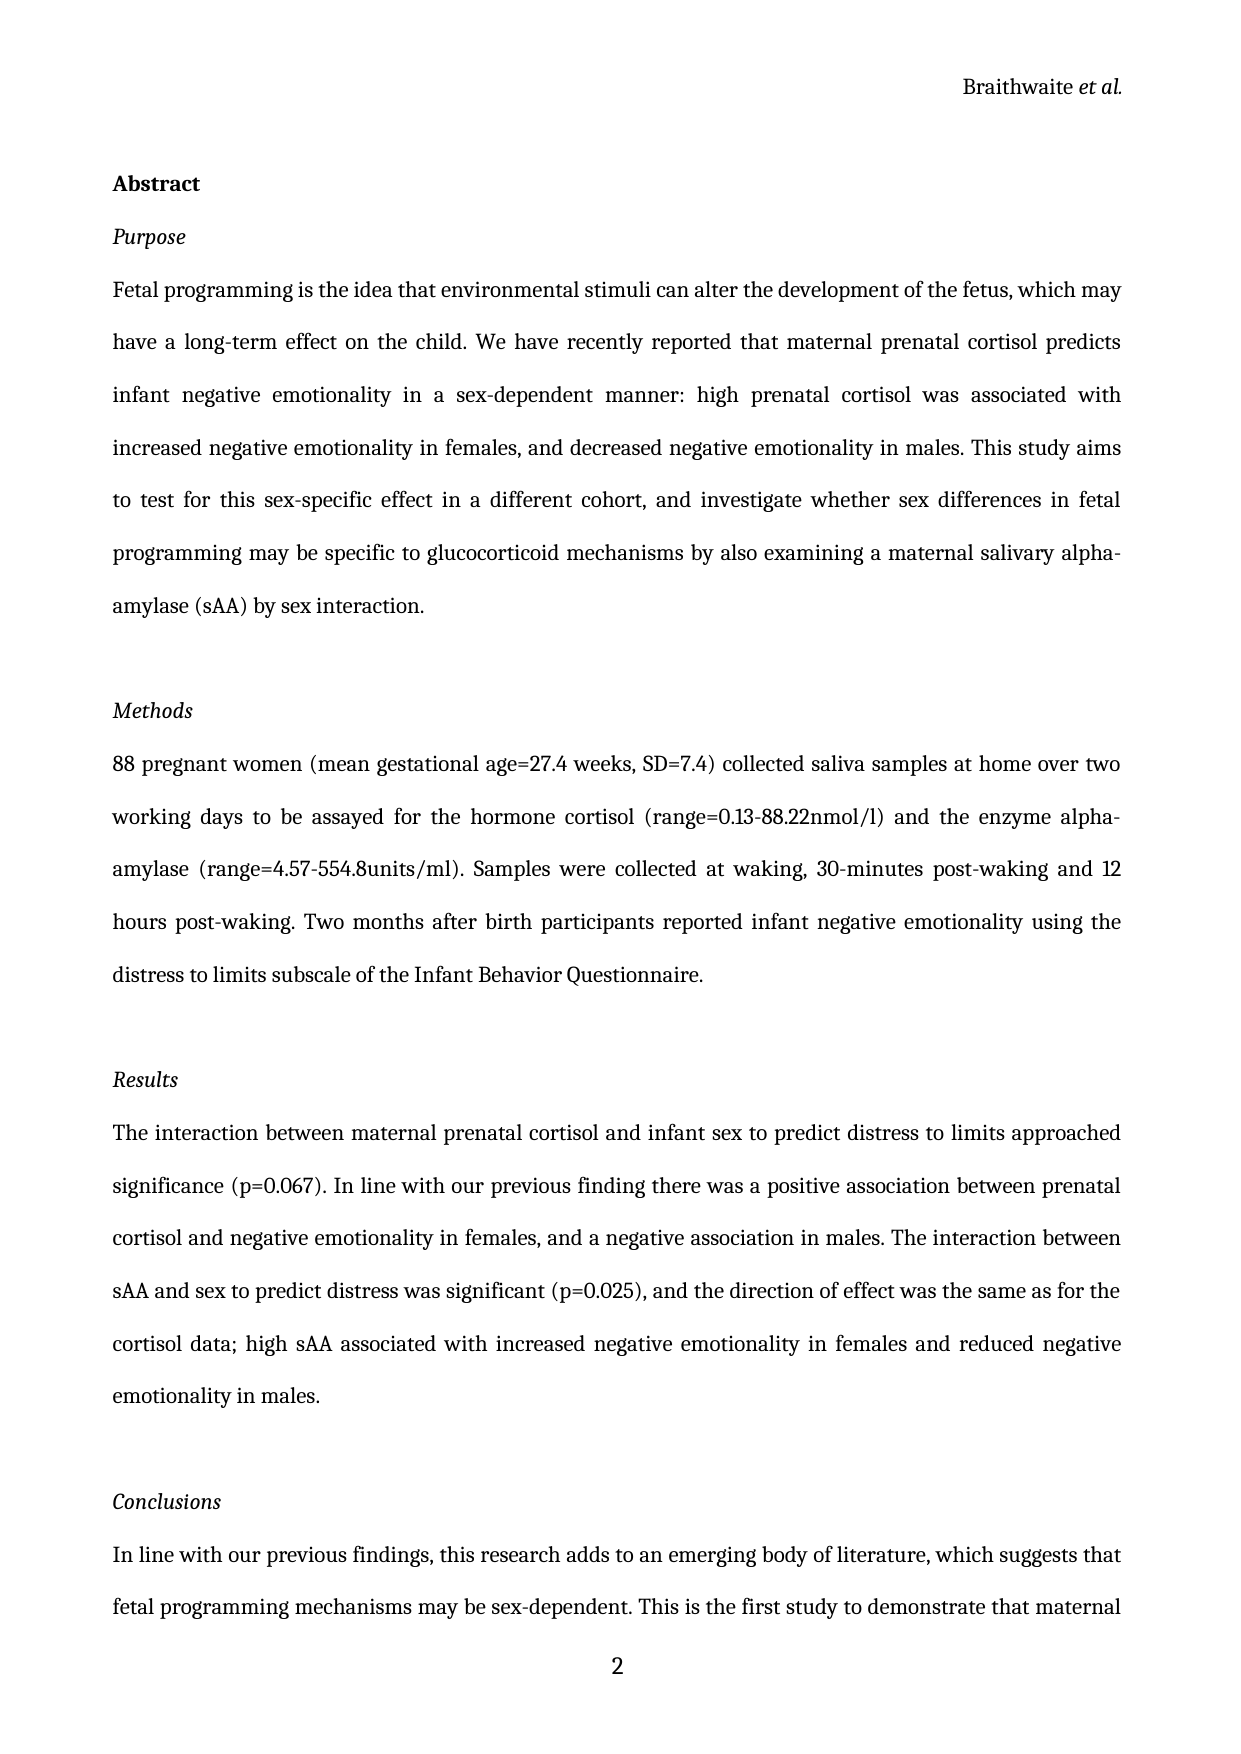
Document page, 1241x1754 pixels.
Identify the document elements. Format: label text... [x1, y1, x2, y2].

text Purpose [112, 224, 1123, 250]
text The interaction between maternal prenatal cortisol and infant sex to predict distress to limits approached significance (p=0.067). In line with our previous finding there was a positive association between prenatal cortisol and negative emotionality in females, and a negative association in males. The interaction between sAA and sex to predict distress was significant (p=0.025), and the direction of effect was the same as for the cortisol data; high sAA associated with increased negative emotionality in females and reduced negative emotionality in males. [112, 1120, 1123, 1409]
text Methods [112, 698, 1123, 724]
text Fetal programming is the idea that environmental stimuli can alter the development of the fetus, which may have a long-term effect on the child. We have recently reported that maternal prenatal cortisol predicts infant negative emotionality in a sex-dependent manner: high prenatal cortisol was associated with increased negative emotionality in females, and decreased negative emotionality in males. This study aims to test for this sex-specific effect in a different cohort, and investigate whether sex differences in fetal programming may be specific to glucocorticoid mechanisms by also examining a maternal salivary alpha-amylase (sAA) by sex interaction. [112, 276, 1123, 619]
text Results [112, 1067, 1123, 1093]
text 88 pregnant women (mean gestational age=27.4 weeks, SD=7.4) collected saliva samples at home over two working days to be assayed for the hormone cortisol (range=0.13-88.22nmol/l) and the enzyme alpha-amylase (range=4.57-554.8units/ml). Samples were collected at waking, 30-minutes post-waking and 12 hours post-waking. Two months after birth participants reported infant negative emotionality using the distress to limits subscale of the Infant Behavior Questionnaire. [112, 751, 1123, 988]
text Abstract [112, 171, 1123, 197]
text Conclusions [112, 1489, 1123, 1515]
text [112, 1541, 1123, 1620]
